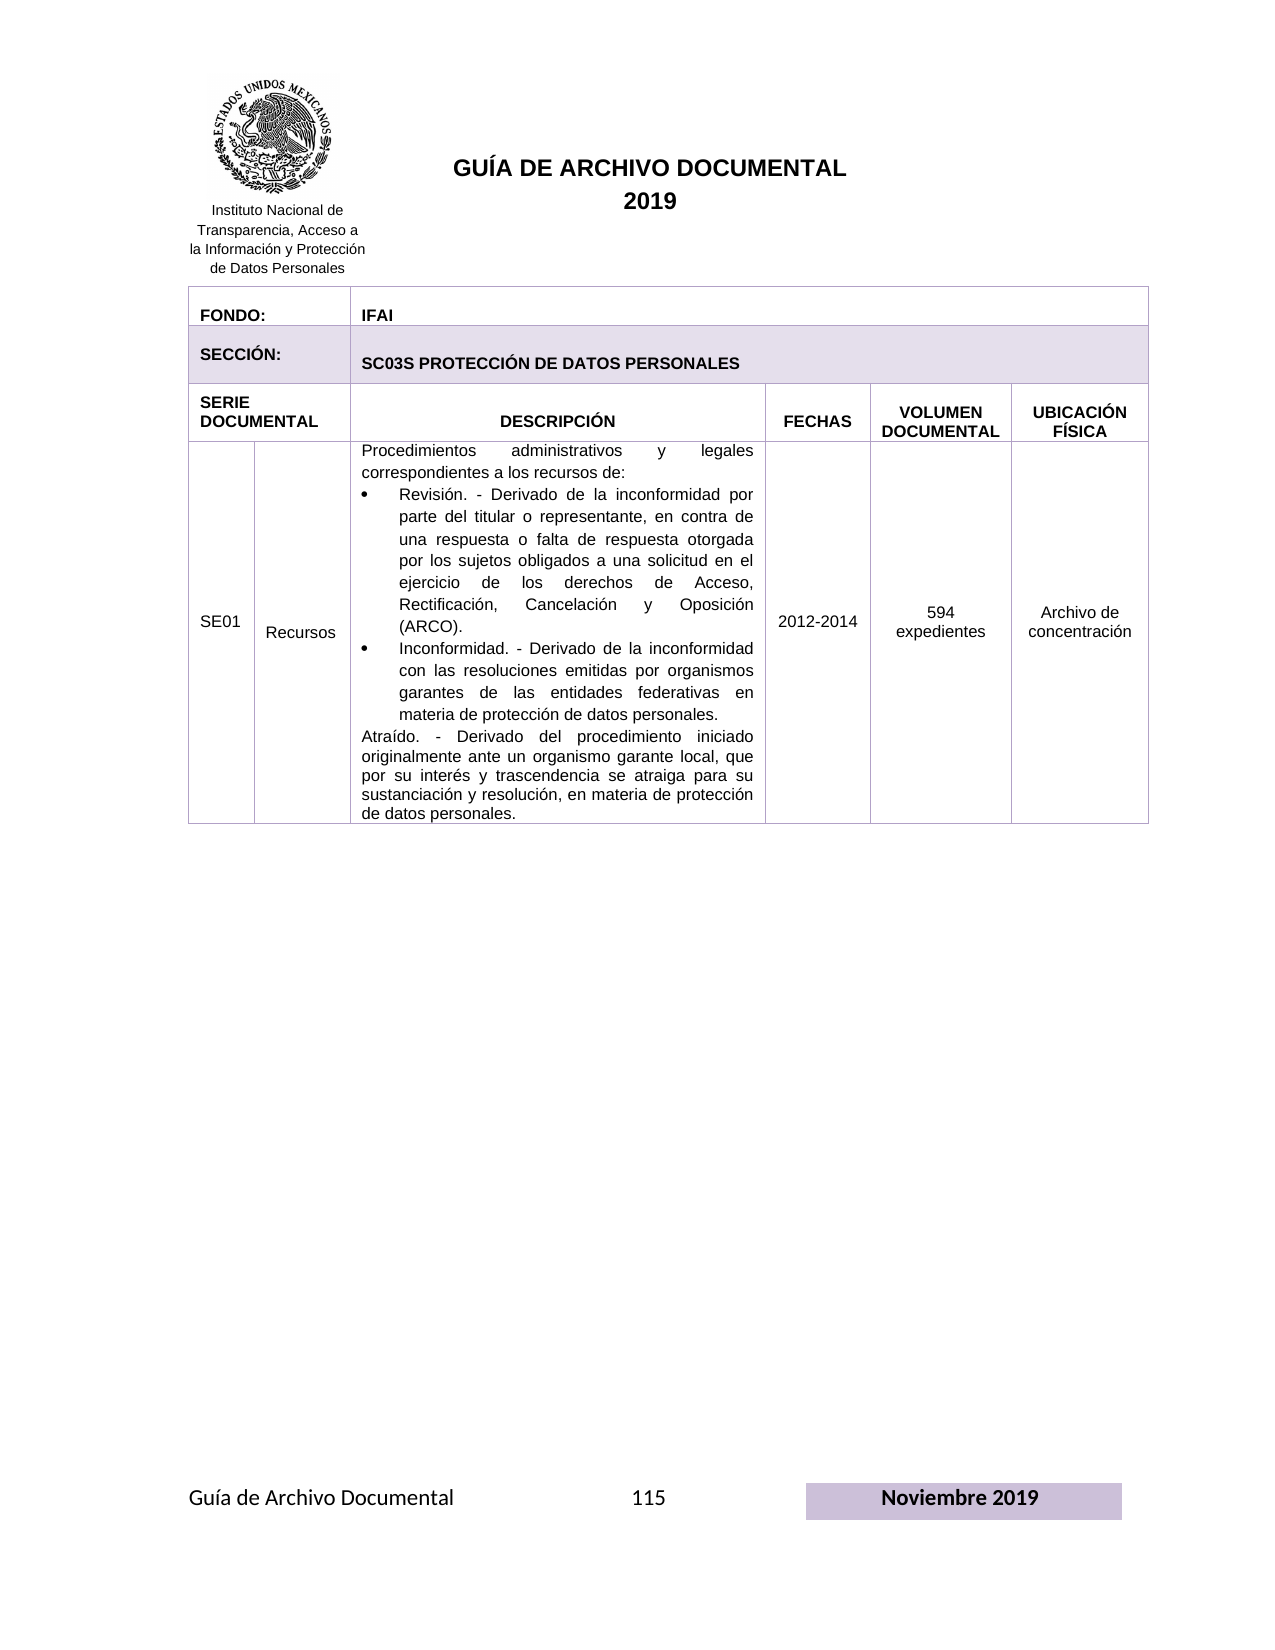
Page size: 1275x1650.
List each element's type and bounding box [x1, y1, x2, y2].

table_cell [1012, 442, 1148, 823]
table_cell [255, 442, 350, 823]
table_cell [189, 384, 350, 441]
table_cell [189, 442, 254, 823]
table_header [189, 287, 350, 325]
picture [206, 73, 340, 202]
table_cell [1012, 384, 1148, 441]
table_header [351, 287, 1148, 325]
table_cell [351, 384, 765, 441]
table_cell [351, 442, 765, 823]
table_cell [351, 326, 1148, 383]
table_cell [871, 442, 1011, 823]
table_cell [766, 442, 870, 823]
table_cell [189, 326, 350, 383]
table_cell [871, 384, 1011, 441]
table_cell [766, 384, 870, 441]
